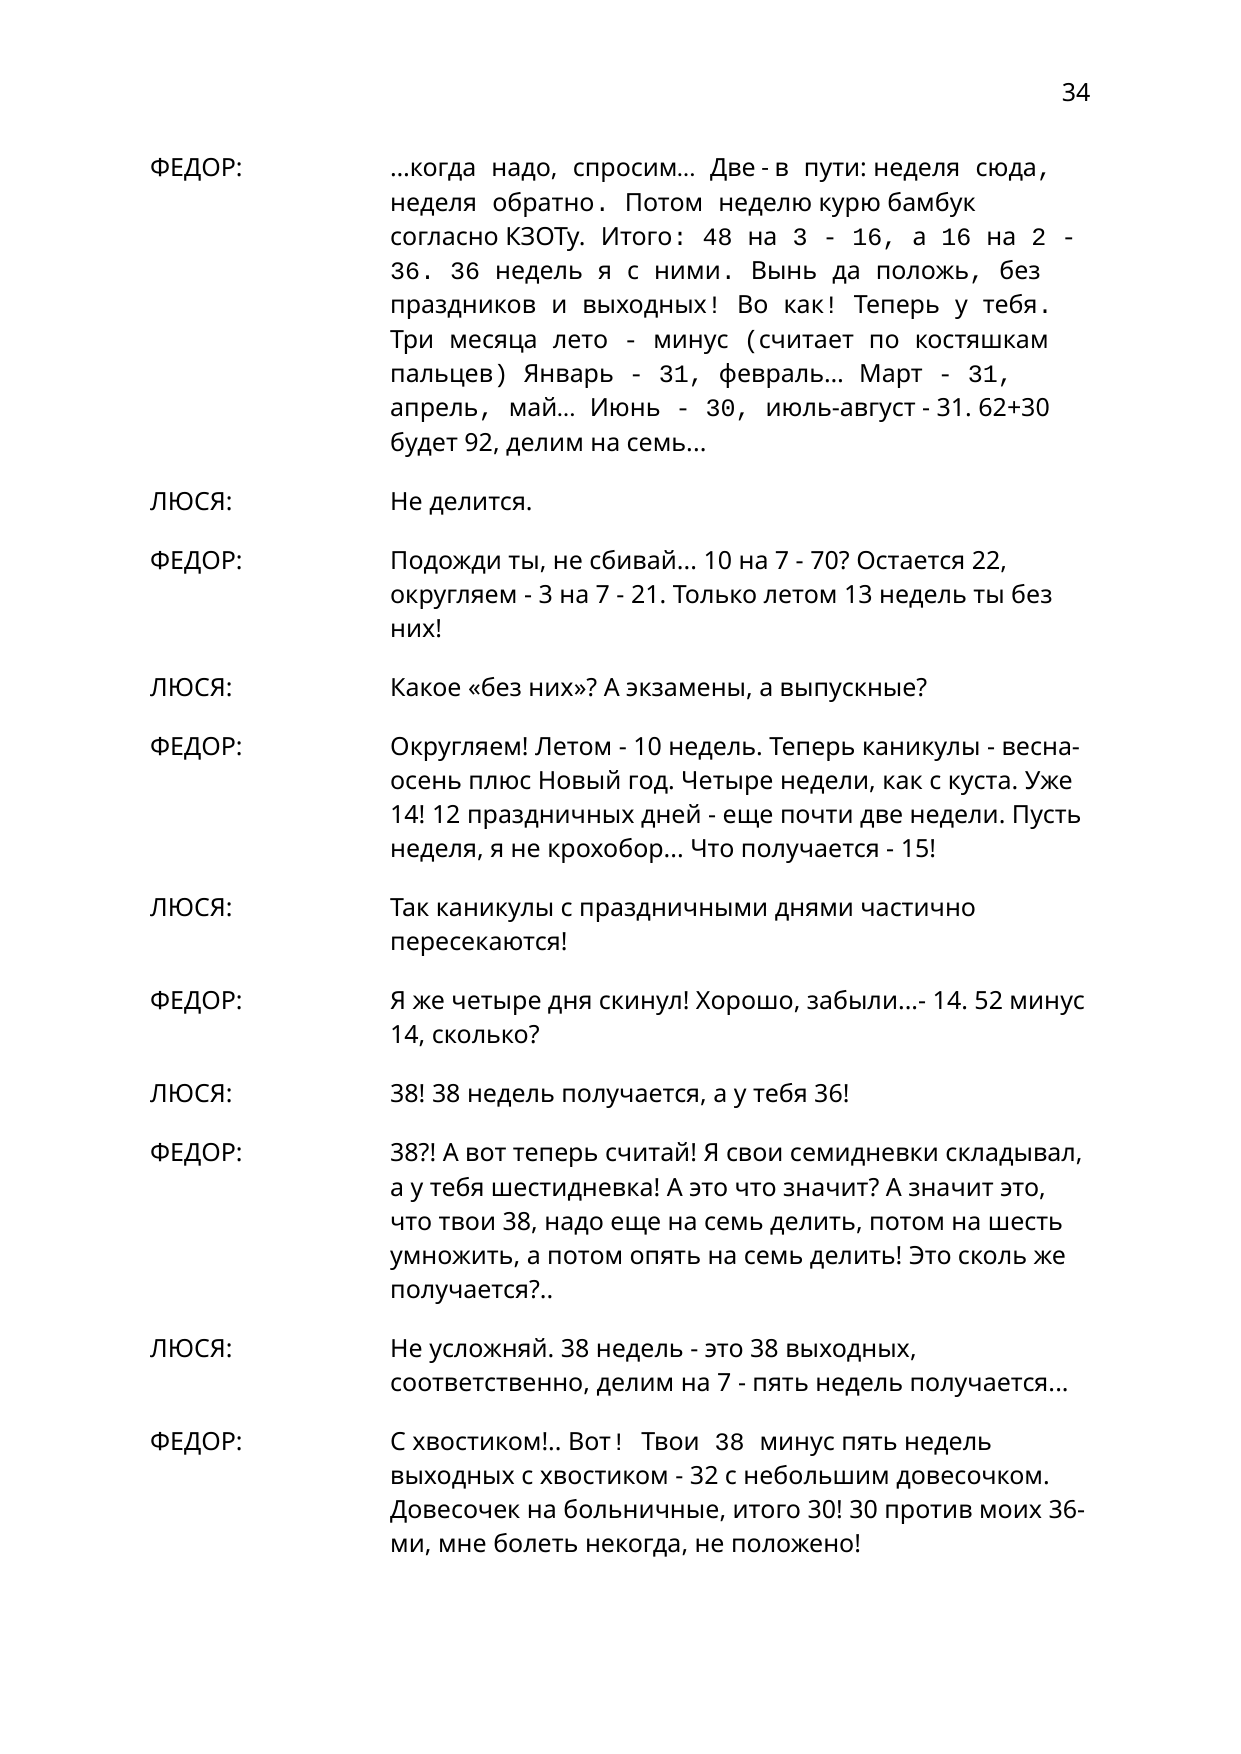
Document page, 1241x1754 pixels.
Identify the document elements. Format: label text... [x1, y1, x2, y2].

text ФЕДОР: 38?! А вот теперь считай! Я свои семидневки складывал, а у тебя шестидневка! А это что значит? А значит это, что твои 38, надо еще на семь делить, потом на шесть умножить, а потом опять на семь делить! Это сколь же получается?.. [150, 1135, 1090, 1305]
text ЛЮСЯ: Не усложняй. 38 недель - это 38 выходных, соответственно, делим на 7 - пять недель получается... [150, 1330, 1090, 1399]
text ФЕДОР: С хвостиком!.. Вот! Твои 38 минус пять недель выходных с хвостиком - 32 с небольшим довесочком. Довесочек на больничные, итого 30! 30 против моих 36-ми, мне болеть некогда, не положено! [150, 1424, 1090, 1560]
text ФЕДОР: …когда надо, спросим… Две - в пути: неделя сюда, неделя обратно. Потом неделю курю бамбук согласно КЗОТу. Итого: 48 на 3 - 16, а 16 на 2 - 36. 36 недель я с ними. Вынь да положь, без праздников и выходных! Во как! Теперь у тебя. Три месяца лето - минус (считает по костяшкам пальцев) Январь - 31, февраль… Март - 31, апрель, май… Июнь - 30, июль-август - 31. 62+30 будет 92, делим на семь... [150, 150, 1090, 458]
text ЛЮСЯ: Не делится. [150, 483, 1090, 517]
text ЛЮСЯ: Так каникулы с праздничными днями частично пересекаются! [150, 890, 1090, 958]
text ФЕДОР: Подожди ты, не сбивай... 10 на 7 - 70? Остается 22, округляем - 3 на 7 - 21. Только летом 13 недель ты без них! [150, 542, 1090, 644]
text ФЕДОР: Округляем! Летом - 10 недель. Теперь каникулы - весна-осень плюс Новый год. Четыре недели, как с куста. Уже 14! 12 праздничных дней - еще почти две недели. Пусть неделя, я не крохобор... Что получается - 15! [150, 728, 1090, 865]
text ФЕДОР: Я же четыре дня скинул! Хорошо, забыли...- 14. 52 минус 14, сколько? [150, 983, 1090, 1051]
text ЛЮСЯ: 38! 38 недель получается, а у тебя 36! [150, 1076, 1090, 1110]
text ЛЮСЯ: Какое «без них»? А экзамены, а выпускные? [150, 669, 1090, 703]
